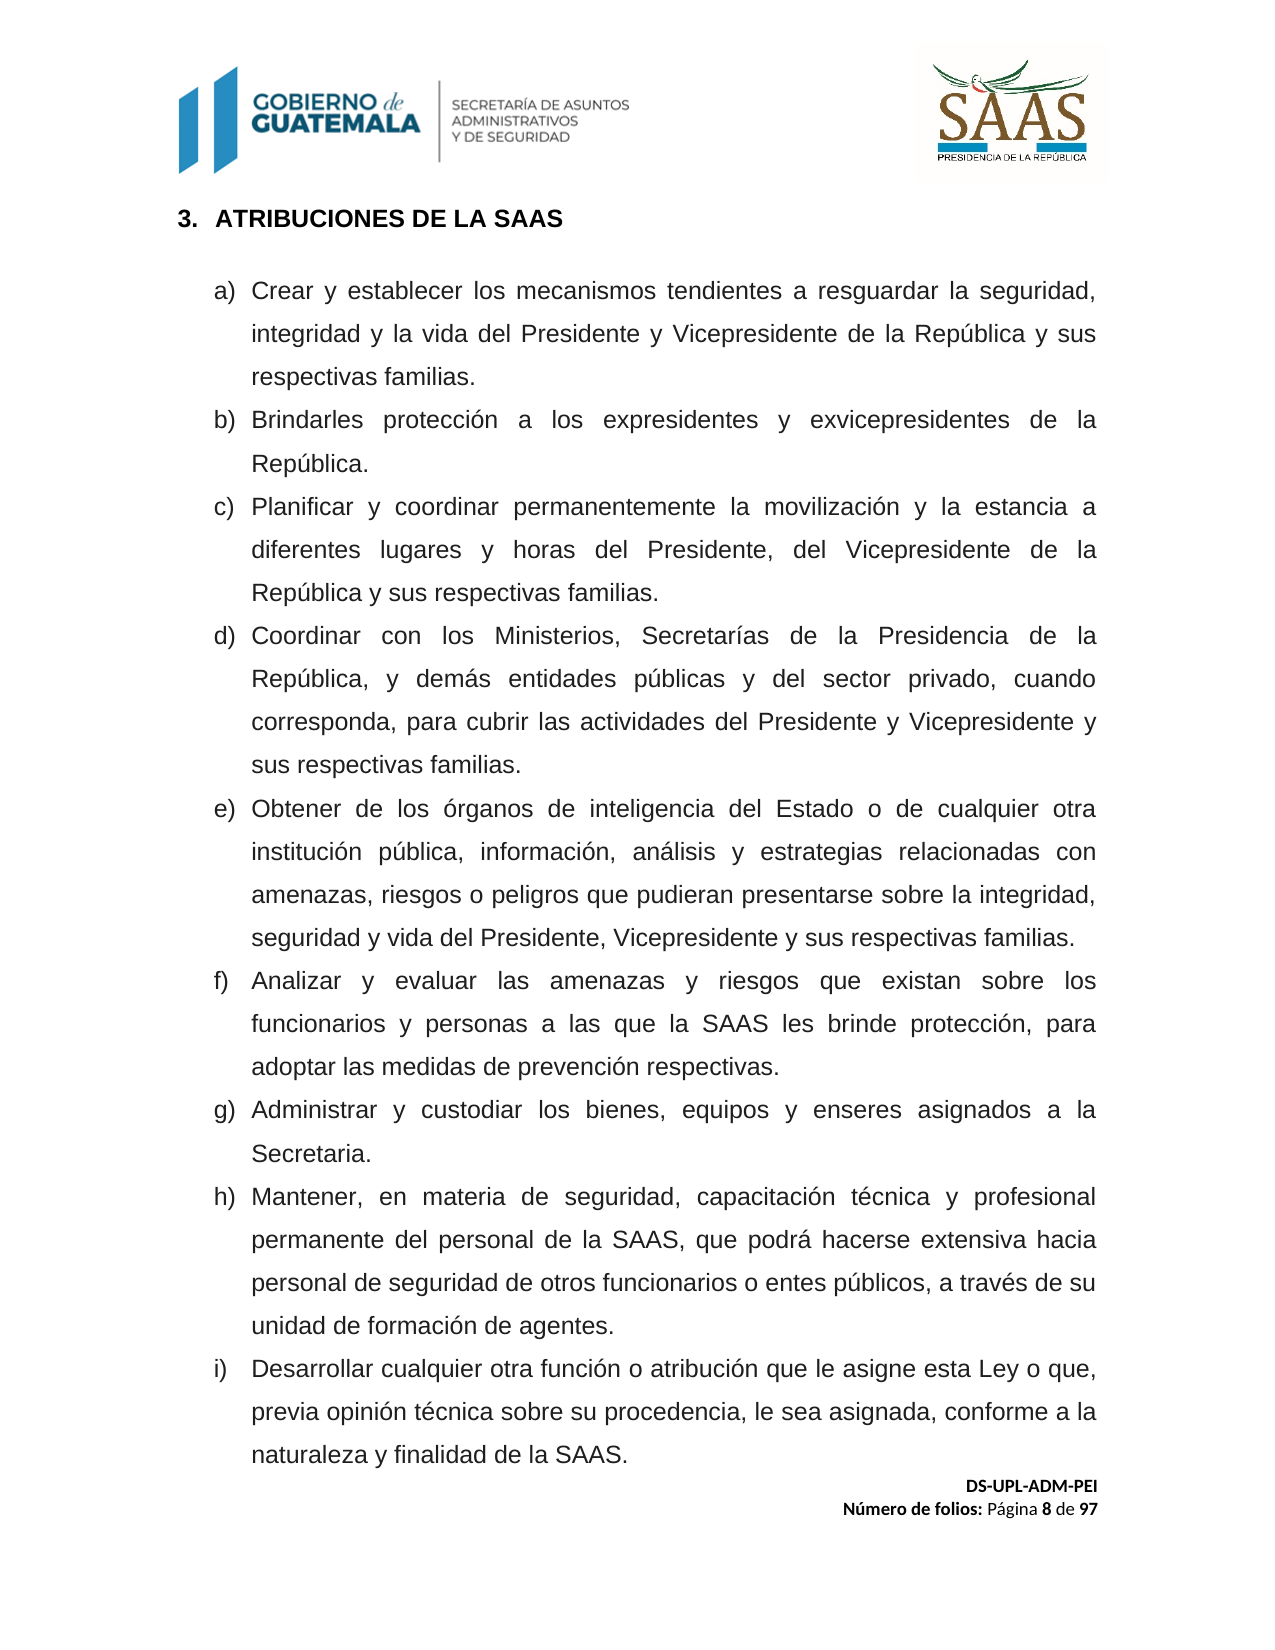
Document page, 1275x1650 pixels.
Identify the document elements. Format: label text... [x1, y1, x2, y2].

picture [914, 42, 1110, 183]
list Planificar y coordinar permanentemente la movilización y la estancia a diferentes lugares y horas del Presidente, del Vicepresidente de la República y sus respectivas familias. [213, 492, 1098, 607]
list Brindarles protección a los expresidentes y exvicepresidentes de la República. [213, 405, 1098, 477]
subtitle ATRIBUCIONES DE LA SAAS [177, 204, 1098, 232]
list Mantener, en materia de seguridad, capacitación técnica y profesional permanente del personal de la SAAS, que podrá hacerse extensiva hacia personal de seguridad de otros funcionarios o entes públicos, a través de su unidad de formación de agentes. [213, 1182, 1098, 1340]
list Desarrollar cualquier otra función o atribución que le asigne esta Ley o que, previa opinión técnica sobre su procedencia, le sea asignada, conforme a la naturaleza y finalidad de la SAAS. [213, 1354, 1098, 1469]
list Analizar y evaluar las amenazas y riesgos que existan sobre los funcionarios y personas a las que la SAAS les brinde protección, para adoptar las medidas de prevención respectivas. [213, 966, 1098, 1081]
list Crear y establecer los mecanismos tendientes a resguardar la seguridad, integridad y la vida del Presidente y Vicepresidente de la República y sus respectivas familias. [213, 276, 1098, 391]
list Obtener de los órganos de inteligencia del Estado o de cualquier otra institución pública, información, análisis y estrategias relacionadas con amenazas, riesgos o peligros que pudieran presentarse sobre la integridad, seguridad y vida del Presidente, Vicepresidente y sus respectivas familias. [213, 793, 1098, 952]
picture [172, 59, 639, 183]
list Administrar y custodiar los bienes, equipos y enseres asignados a la Secretaria. [213, 1095, 1098, 1167]
list Coordinar con los Ministerios, Secretarías de la Presidencia de la República, y demás entidades públicas y del sector privado, cuando corresponda, para cubrir las actividades del Presidente y Vicepresidente y sus respectivas familias. [213, 621, 1098, 779]
